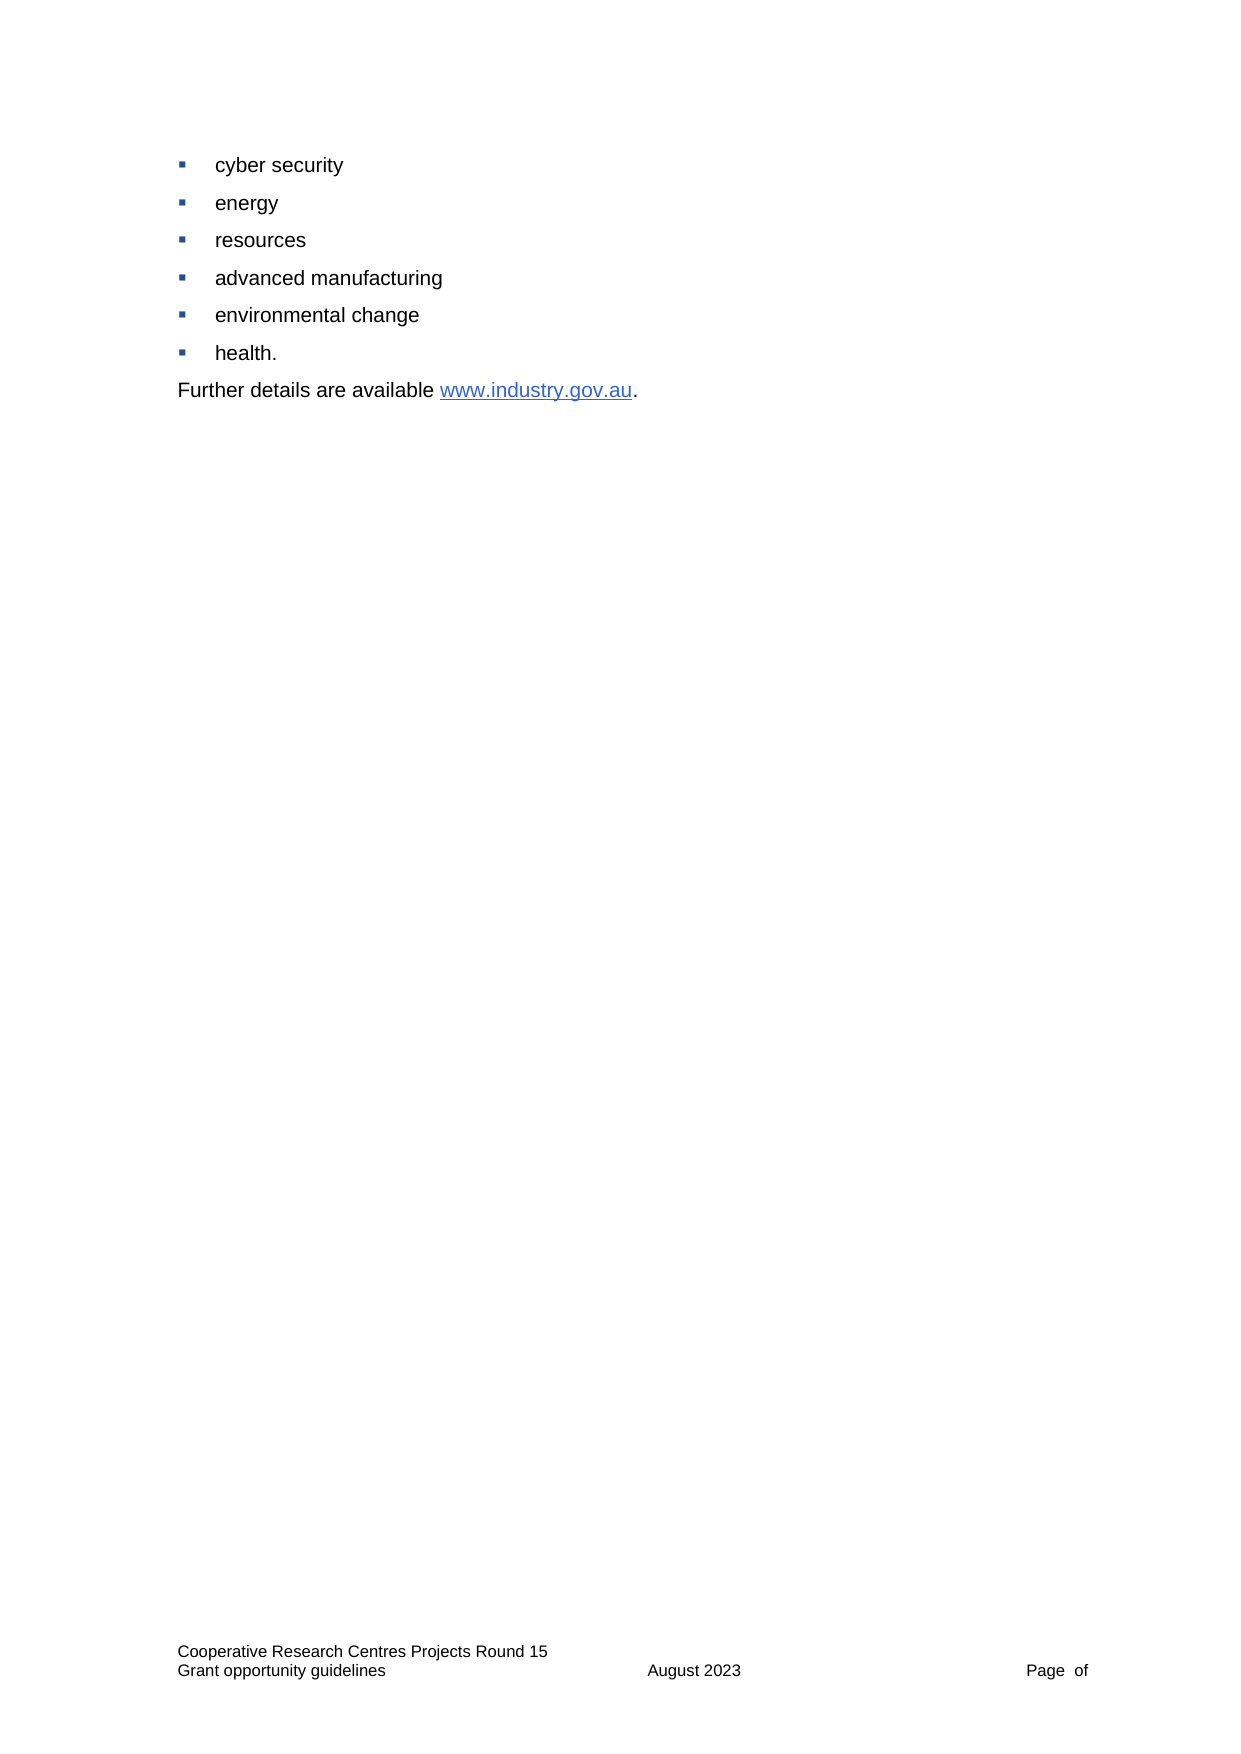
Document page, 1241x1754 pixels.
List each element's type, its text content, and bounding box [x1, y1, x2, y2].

list resources [177, 223, 1092, 252]
list environmental change [177, 298, 1092, 327]
list energy [177, 185, 1092, 214]
list advanced manufacturing [177, 260, 1092, 289]
list cyber security [177, 148, 1092, 177]
list health. [177, 335, 1092, 364]
text Further details are available www.industry.gov.au. [177, 373, 1092, 402]
